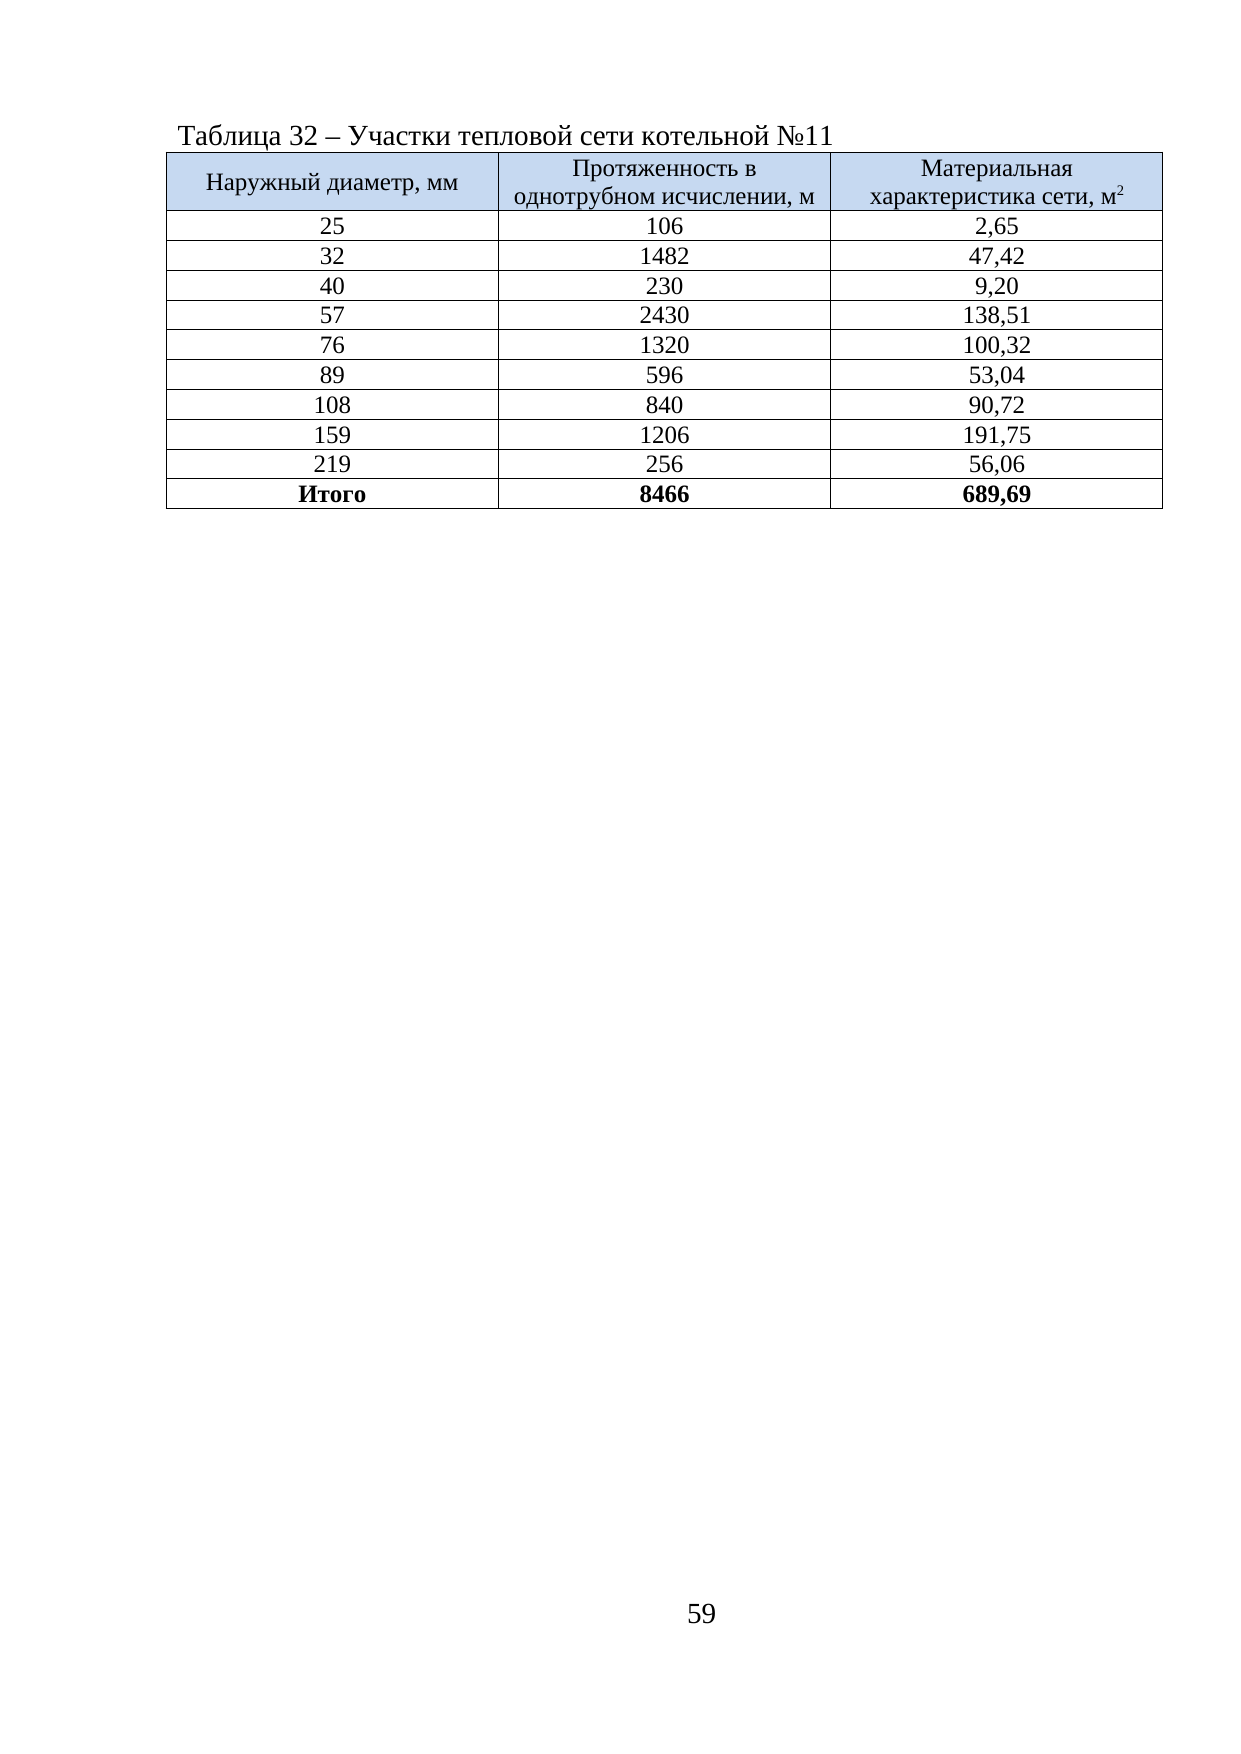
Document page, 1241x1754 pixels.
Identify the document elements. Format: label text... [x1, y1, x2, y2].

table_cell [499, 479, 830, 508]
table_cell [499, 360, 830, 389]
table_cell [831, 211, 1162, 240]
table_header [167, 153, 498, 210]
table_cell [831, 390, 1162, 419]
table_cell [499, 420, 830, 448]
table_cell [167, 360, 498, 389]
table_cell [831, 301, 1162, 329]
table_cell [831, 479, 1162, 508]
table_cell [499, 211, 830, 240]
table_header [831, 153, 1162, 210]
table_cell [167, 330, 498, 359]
text Таблица 32 – Участки тепловой сети котельной №11 [177, 118, 1152, 152]
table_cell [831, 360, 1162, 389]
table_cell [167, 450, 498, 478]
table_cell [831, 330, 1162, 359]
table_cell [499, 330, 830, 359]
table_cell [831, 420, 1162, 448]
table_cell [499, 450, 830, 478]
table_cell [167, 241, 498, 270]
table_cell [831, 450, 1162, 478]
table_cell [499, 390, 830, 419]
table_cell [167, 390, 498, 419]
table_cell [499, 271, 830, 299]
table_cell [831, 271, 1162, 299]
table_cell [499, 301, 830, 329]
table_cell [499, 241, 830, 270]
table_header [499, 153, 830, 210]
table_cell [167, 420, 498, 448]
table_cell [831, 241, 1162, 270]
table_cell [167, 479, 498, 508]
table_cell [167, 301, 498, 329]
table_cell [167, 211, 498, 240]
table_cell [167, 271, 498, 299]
